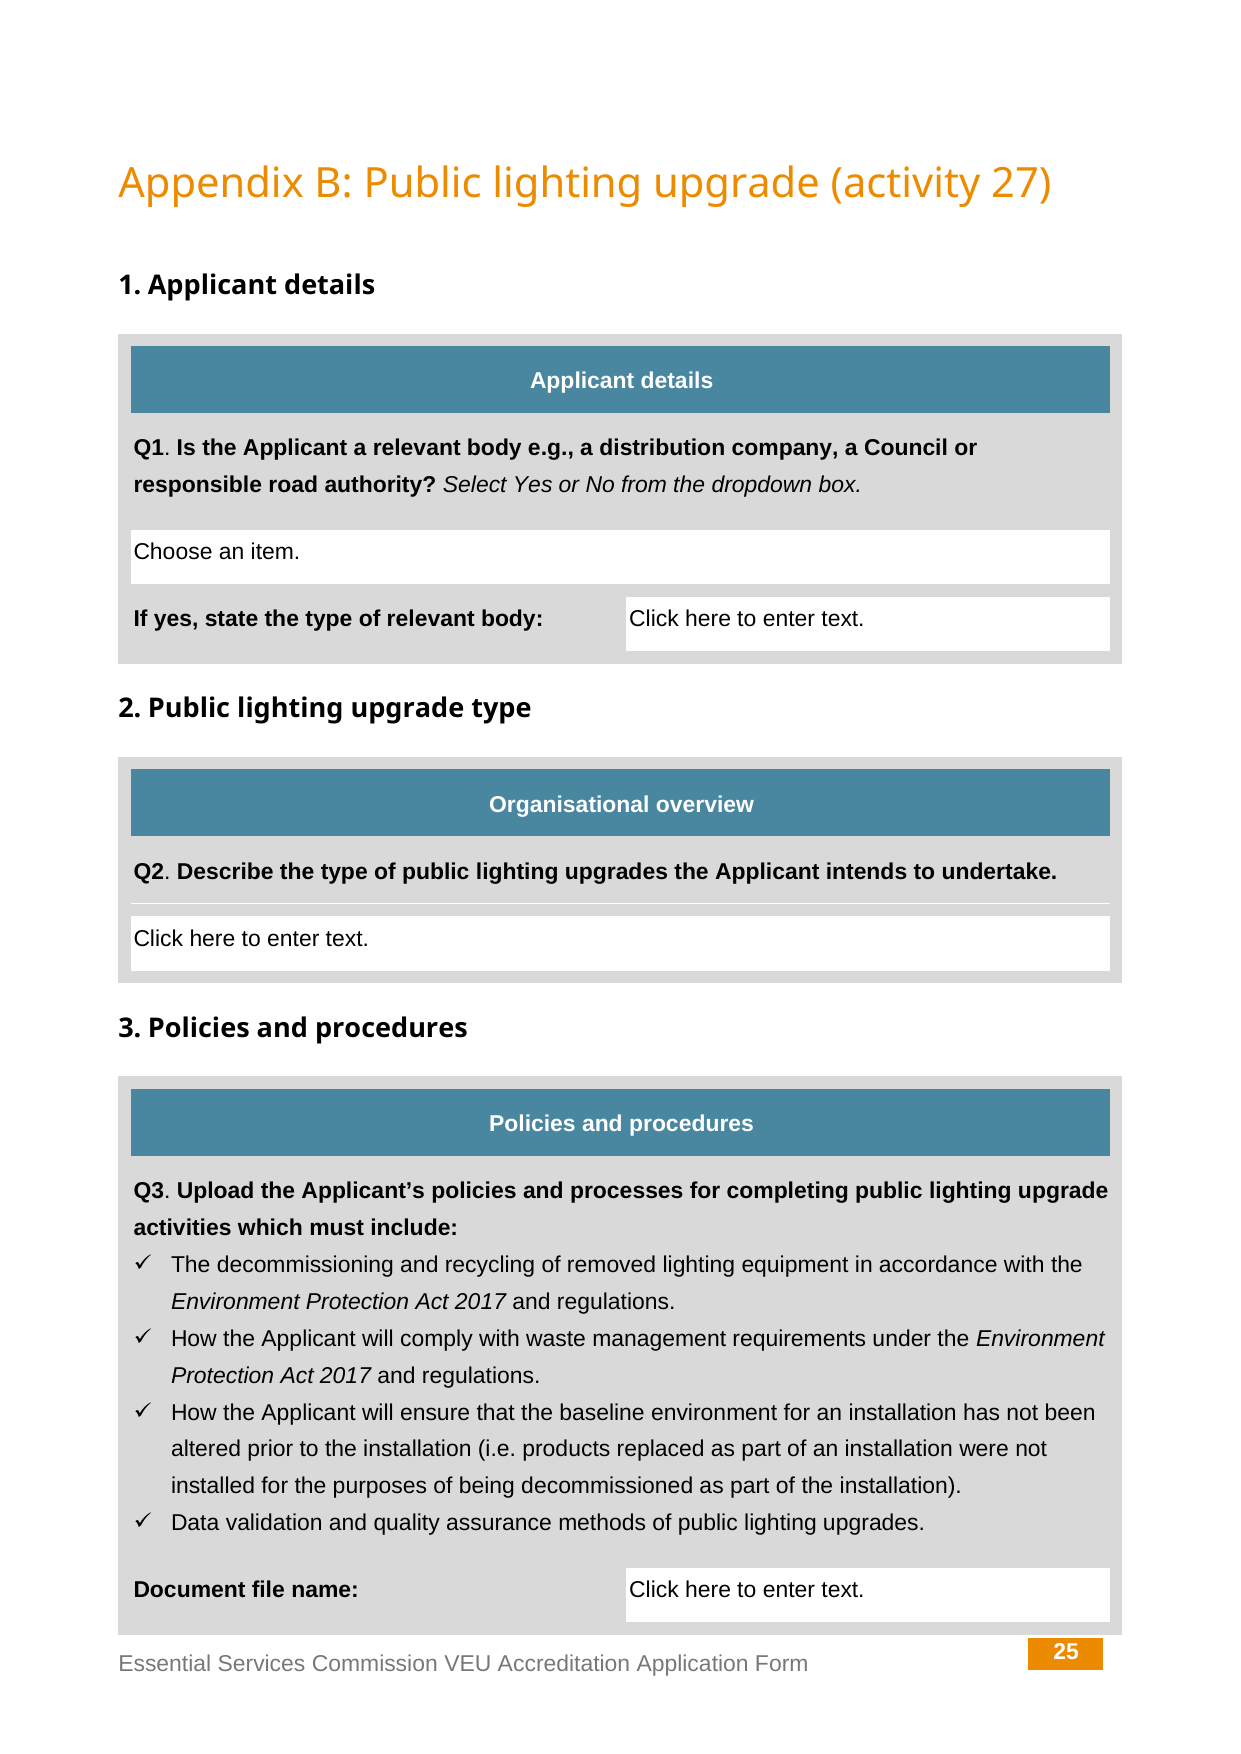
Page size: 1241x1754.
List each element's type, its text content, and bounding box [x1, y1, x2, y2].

table_cell Q2. Describe the type of public lighting upgrades the Applicant intends to undertake. [131, 849, 1110, 903]
subtitle Appendix B: Public lighting upgrade (activity 27) [118, 152, 1122, 209]
table_cell Document file name: [131, 1568, 614, 1622]
subtitle Policies and procedures [118, 1008, 1122, 1045]
table_cell If yes, state the type of relevant body: [131, 597, 614, 651]
subtitle Applicant details [118, 265, 1122, 302]
table_header Organisational overview [131, 769, 1110, 836]
subtitle Public lighting upgrade type [118, 689, 1122, 726]
table_cell Q3. Upload the Applicant’s policies and processes for completing public lighting upgrade activities which must include: The decommissioning and recycling of removed lighting equipment in accordance with the Environment Protection Act 2017 and regulations. How the Applicant will comply with waste management requirements under the Environment Protection Act 2017 and regulations. How the Applicant will ensure that the baseline environment for an installation has not been altered prior to the installation (i.e. products replaced as part of an installation were not installed for the purposes of being decommissioned as part of the installation). Data validation and quality assurance methods of public lighting upgrades. [131, 1169, 1110, 1555]
table_header Applicant details [131, 346, 1110, 413]
table_cell Q1. Is the Applicant a relevant body e.g., a distribution company, a Council or responsible road authority? Select Yes or No from the dropdown box. [131, 426, 1110, 517]
table_header Policies and procedures [131, 1089, 1110, 1156]
